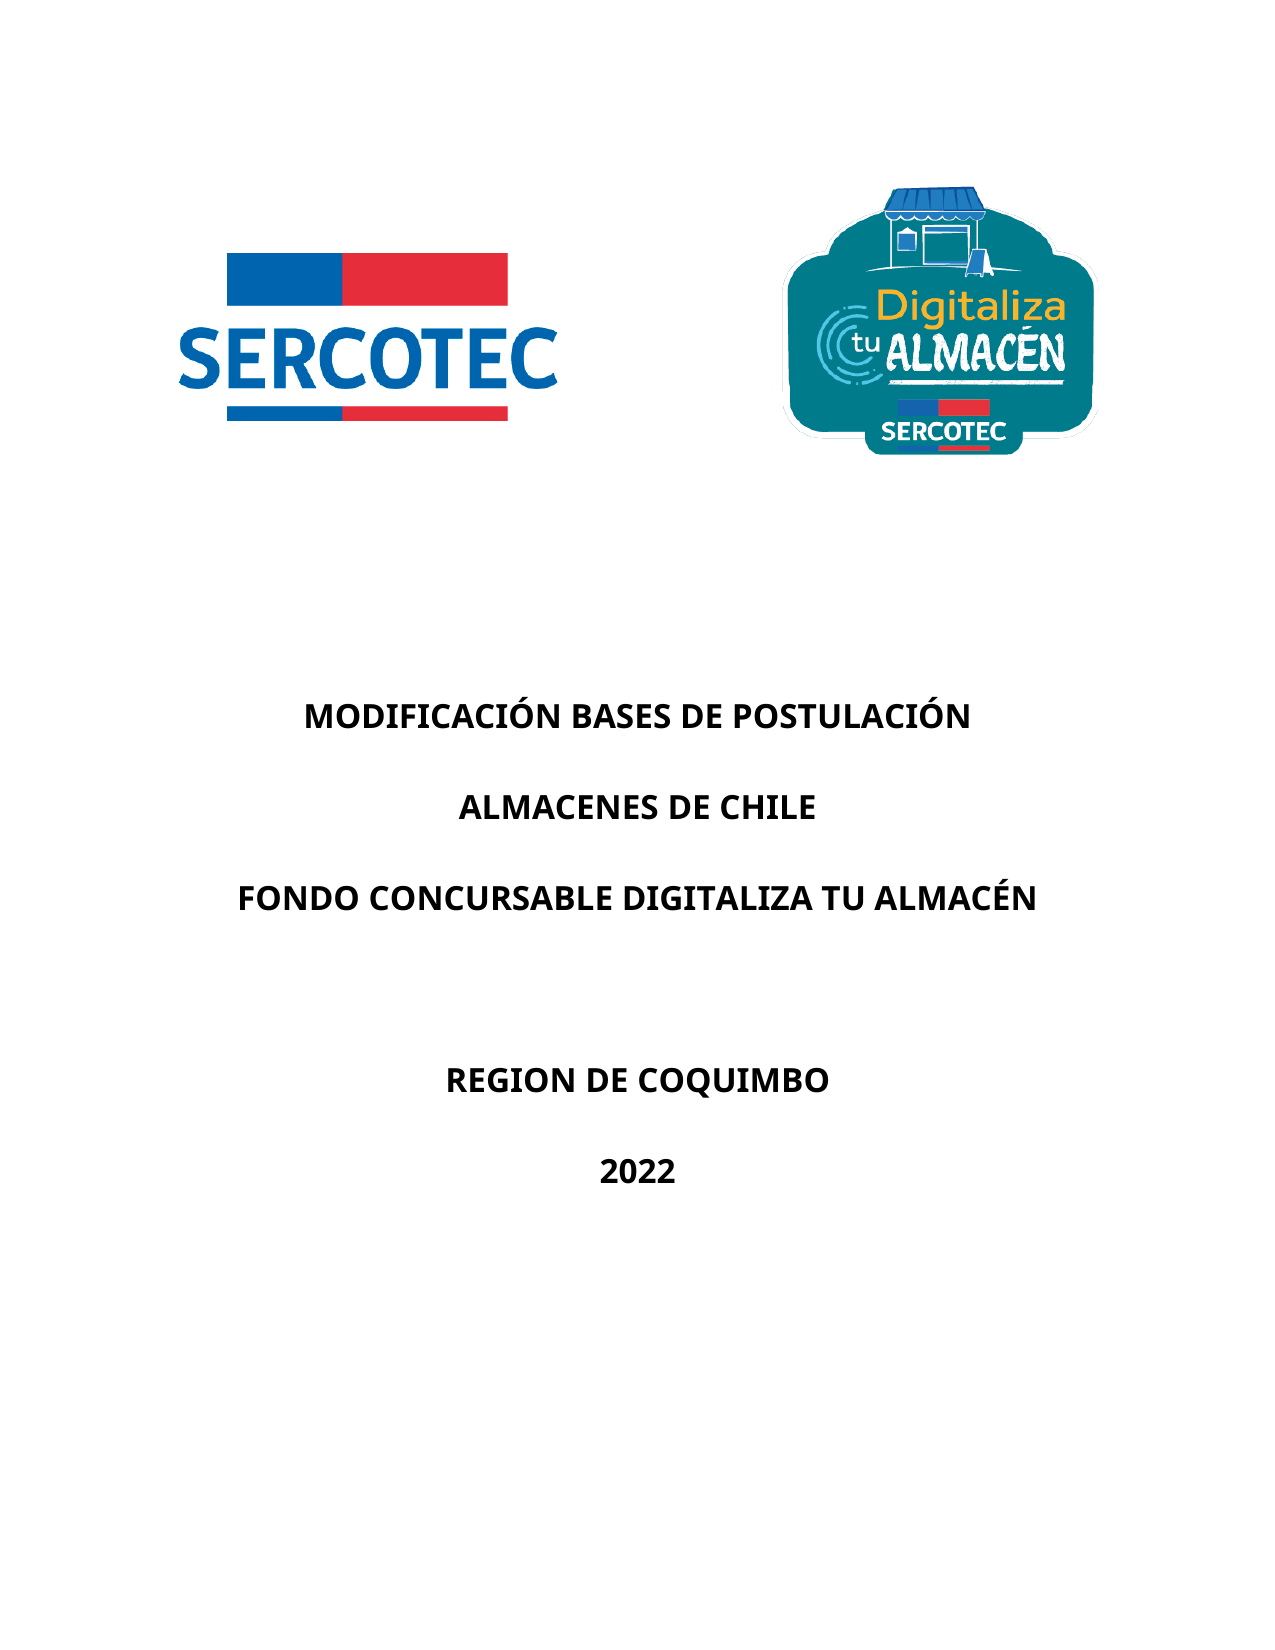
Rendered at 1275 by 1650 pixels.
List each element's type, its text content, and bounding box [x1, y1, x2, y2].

text FONDO CONCURSABLE DIGITALIZA TU ALMACÉN [177, 875, 1098, 920]
text ALMACENES DE CHILE [177, 784, 1098, 829]
text MODIFICACIÓN BASES DE POSTULACIÓN [177, 693, 1098, 739]
text REGION DE COQUIMBO [177, 1057, 1098, 1102]
text 2022 [177, 1147, 1098, 1193]
picture [168, 238, 578, 428]
picture [782, 186, 1099, 455]
